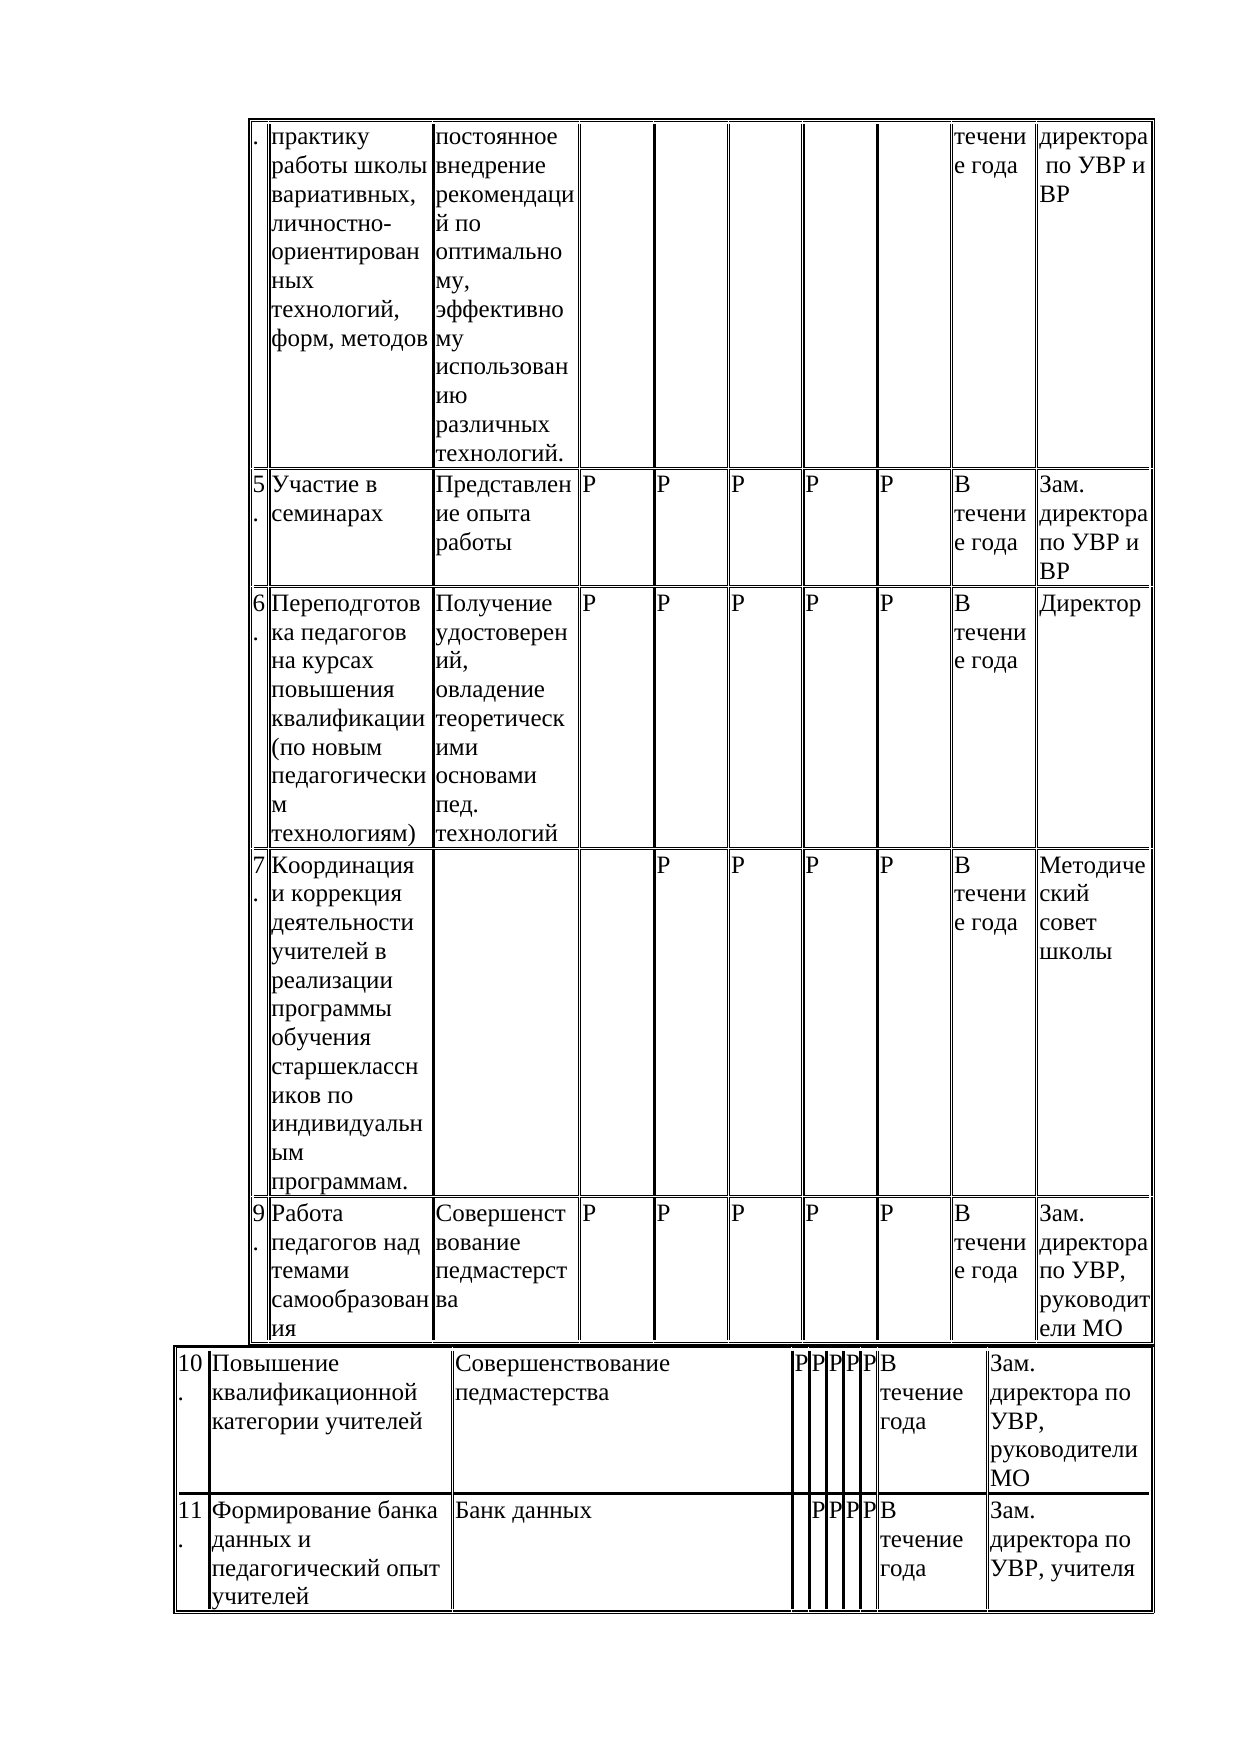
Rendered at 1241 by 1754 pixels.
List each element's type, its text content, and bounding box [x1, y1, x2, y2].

table_cell Переподготовка педагогов на курсах повышения квалификации (по новым педагогическим технологиям) [271, 588, 432, 847]
table_cell Зам. директора по УВР и ВР [1038, 466, 1152, 584]
table_cell P [730, 588, 801, 847]
table_header P [826, 1348, 843, 1492]
table_cell [435, 850, 578, 1195]
table_cell P [879, 588, 950, 847]
table_cell Получение удостоверений, овладение теоретическими основами пед. технологий [435, 588, 578, 847]
table_cell P [581, 470, 653, 584]
table_cell P [877, 122, 952, 466]
table_cell 5. [252, 466, 267, 584]
table_cell 11. [177, 1492, 209, 1610]
table_cell P [580, 120, 654, 466]
table_cell В течение года [878, 1495, 987, 1610]
table_cell P [809, 1495, 826, 1610]
table_cell Участие в семинарах [271, 470, 432, 584]
table_cell P [730, 850, 801, 1195]
table_cell P [656, 470, 727, 584]
table_cell P [654, 122, 728, 466]
table_cell В течение года [952, 1198, 1037, 1342]
table_cell P [826, 1495, 843, 1610]
table_cell Координация и коррекция деятельности учителей в реализации программы обучения старшеклассников по индивидуальным программам. [271, 850, 432, 1195]
table_cell 6. [252, 585, 267, 847]
table_cell P [729, 120, 803, 466]
table_cell 4. [252, 120, 269, 466]
table_cell P [860, 1495, 877, 1610]
table_cell Банк данных [453, 1495, 792, 1610]
table_header P [792, 1347, 809, 1492]
table_cell P [805, 588, 876, 847]
table_header 10. [177, 1348, 209, 1492]
table_cell P [656, 588, 727, 847]
table_header P [843, 1348, 860, 1492]
table_cell P [803, 122, 877, 466]
table_header P [860, 1348, 877, 1492]
table_cell Зам. директора по УВР, руководители МО [1037, 1195, 1153, 1342]
table_cell Работа педагогов над темами самообразования [269, 1198, 433, 1342]
table_cell P [805, 470, 876, 584]
table_cell [581, 850, 653, 1195]
table_cell P [805, 850, 876, 1195]
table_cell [433, 122, 580, 466]
table_cell P [879, 850, 950, 1195]
table_cell В течение года [953, 850, 1035, 1195]
table_cell P [654, 1198, 728, 1342]
table_cell 9. [250, 1195, 269, 1342]
table_header P [809, 1348, 826, 1492]
table_cell P [843, 1495, 860, 1610]
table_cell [1037, 122, 1151, 466]
table_cell 7. [250, 847, 269, 1195]
table_header В течение года [878, 1348, 987, 1492]
table_header Повышение квалификационной категории учителей [209, 1348, 452, 1492]
table_cell Директор [1038, 585, 1152, 847]
table_cell Представление опыта работы [435, 470, 578, 584]
table_cell Совершенствование педмастерства [433, 1198, 580, 1342]
table_cell P [877, 1198, 952, 1342]
table_cell P [879, 470, 950, 584]
table_cell В течение года [953, 588, 1035, 847]
table_cell P [580, 1198, 654, 1342]
table_cell P [803, 1198, 877, 1342]
table_cell [792, 1495, 809, 1610]
table_header Совершенствование педмастерства [453, 1347, 792, 1492]
table_cell Зам. директора по УВР, учителя [988, 1492, 1151, 1610]
table_cell Формирование банка данных и педагогический опыт учителей [209, 1495, 452, 1610]
table_cell P [656, 850, 727, 1195]
table_cell P [729, 1195, 803, 1342]
table_cell Методический совет школы [1037, 847, 1153, 1195]
table_header Зам. директора по УВР, руководители МО [988, 1348, 1151, 1492]
table_cell P [581, 588, 653, 847]
table_cell P [730, 470, 801, 584]
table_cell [269, 120, 433, 466]
table_cell В течение года [952, 122, 1037, 466]
table_cell В течение года [953, 470, 1035, 584]
